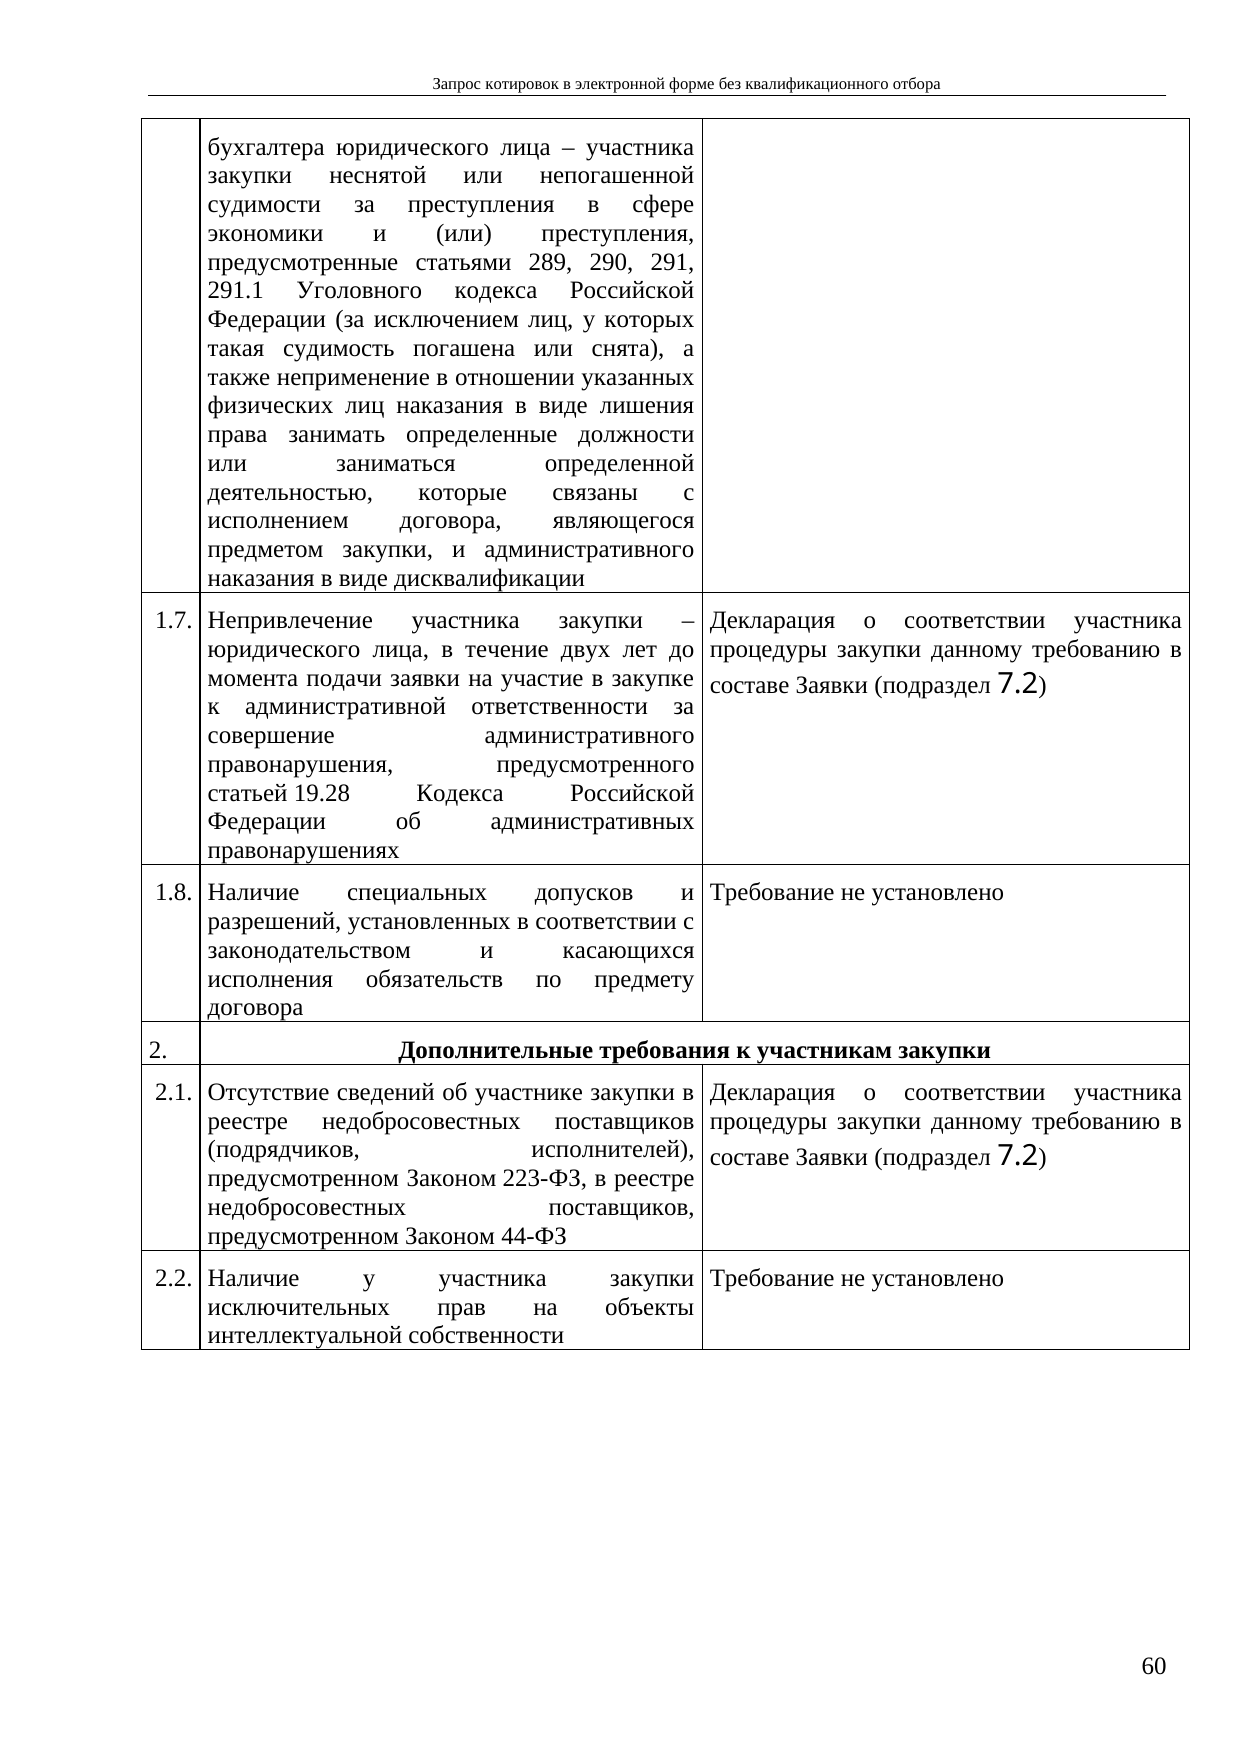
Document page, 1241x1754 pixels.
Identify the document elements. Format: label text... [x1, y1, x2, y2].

table_cell Дополнительные требования к участникам закупки [201, 1022, 1189, 1063]
table_cell Декларация о соответствии участника процедуры закупки данному требованию в составе Заявки (подраздел 7.2) [703, 1065, 1189, 1249]
table_cell Непривлечение участника закупки – юридического лица, в течение двух лет до момента подачи заявки на участие в закупке к административной ответственности за совершение административного правонарушения, предусмотренного статьей 19.28 Кодекса Российской Федерации об административных правонарушениях [201, 593, 702, 864]
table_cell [703, 119, 1189, 592]
table_cell [142, 1251, 199, 1349]
table_cell Требование не установлено [703, 1251, 1189, 1349]
table_cell Требование не установлено [703, 865, 1189, 1021]
table_cell [142, 1065, 199, 1249]
table_cell Отсутствие сведений об участнике закупки в реестре недобросовестных поставщиков (подрядчиков, исполнителей), предусмотренном Законом 223-ФЗ, в реестре недобросовестных поставщиков, предусмотренном Законом 44-ФЗ [201, 1065, 702, 1249]
table_cell [142, 865, 199, 1021]
table_cell [142, 593, 199, 864]
table_cell [142, 1022, 199, 1063]
table_cell Наличие у участника закупки исключительных прав на объекты интеллектуальной собственности [201, 1251, 702, 1349]
table_cell Наличие специальных допусков и разрешений, установленных в соответствии с законодательством и касающихся исполнения обязательств по предмету договора [201, 865, 702, 1021]
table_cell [201, 119, 702, 592]
table_cell [142, 119, 199, 592]
table_cell Декларация о соответствии участника процедуры закупки данному требованию в составе Заявки (подраздел 7.2) [703, 593, 1189, 864]
